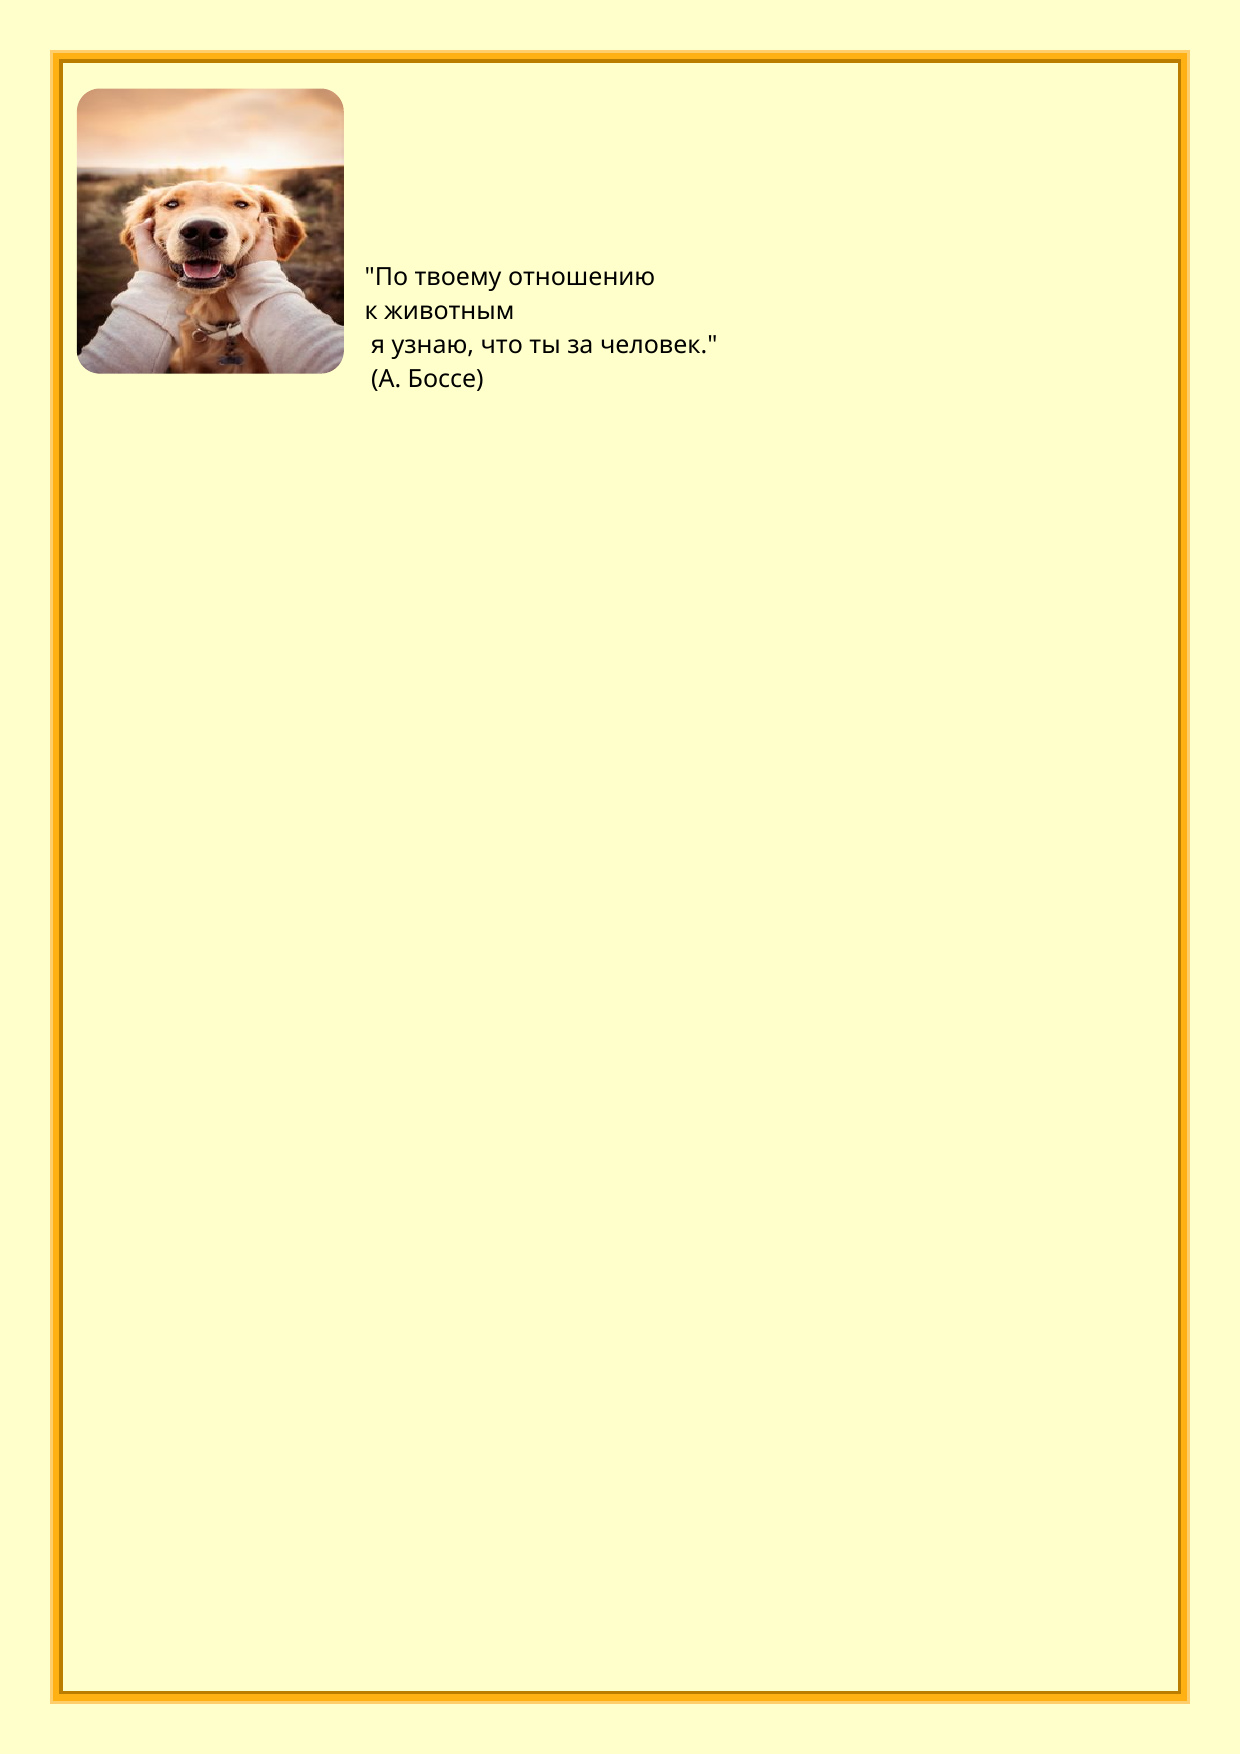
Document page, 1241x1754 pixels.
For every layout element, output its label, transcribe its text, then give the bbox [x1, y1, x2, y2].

text (А. Боссе) [74, 361, 1152, 395]
text "По твоему отношению [74, 259, 1152, 293]
picture [76, 88, 344, 259]
text я узнаю, что ты за человек." [74, 327, 1152, 361]
text к животным [74, 293, 1152, 327]
